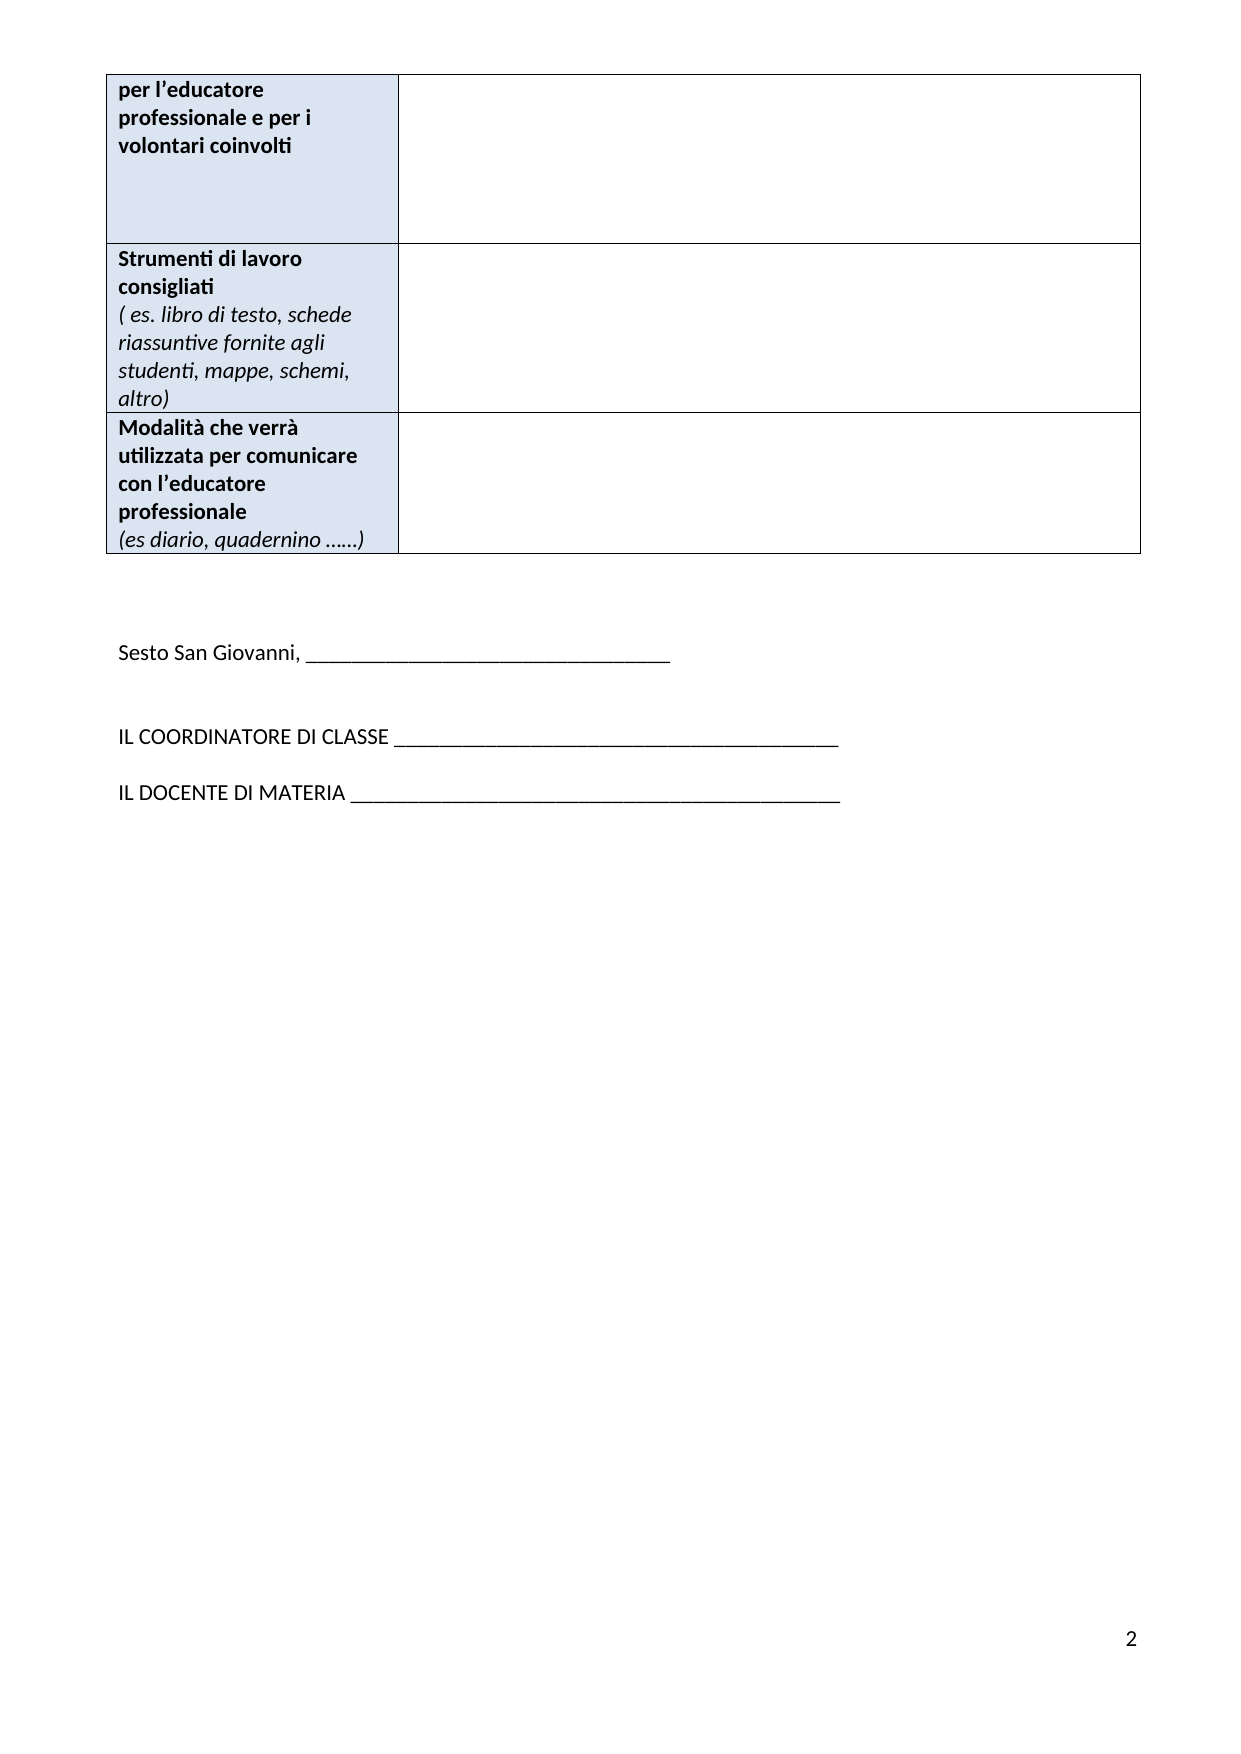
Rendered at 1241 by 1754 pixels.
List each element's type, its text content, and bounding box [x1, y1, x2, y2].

table_cell [399, 413, 1140, 553]
text Sesto San Giovanni, ________________________________ [118, 638, 1137, 666]
table_cell Modalità che verrà utilizzata per comunicare con l’educatore professionale (es diario, quadernino ……) [107, 413, 398, 553]
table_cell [107, 75, 398, 243]
table_cell [399, 244, 1140, 412]
table_cell Strumenti di lavoro consigliati ( es. libro di testo, schede riassuntive fornite agli studenti, mappe, schemi, altro) [107, 244, 398, 412]
text IL COORDINATORE DI CLASSE _______________________________________ [118, 722, 1137, 751]
text IL DOCENTE DI MATERIA ___________________________________________ [118, 778, 1137, 807]
table_cell [399, 75, 1140, 243]
